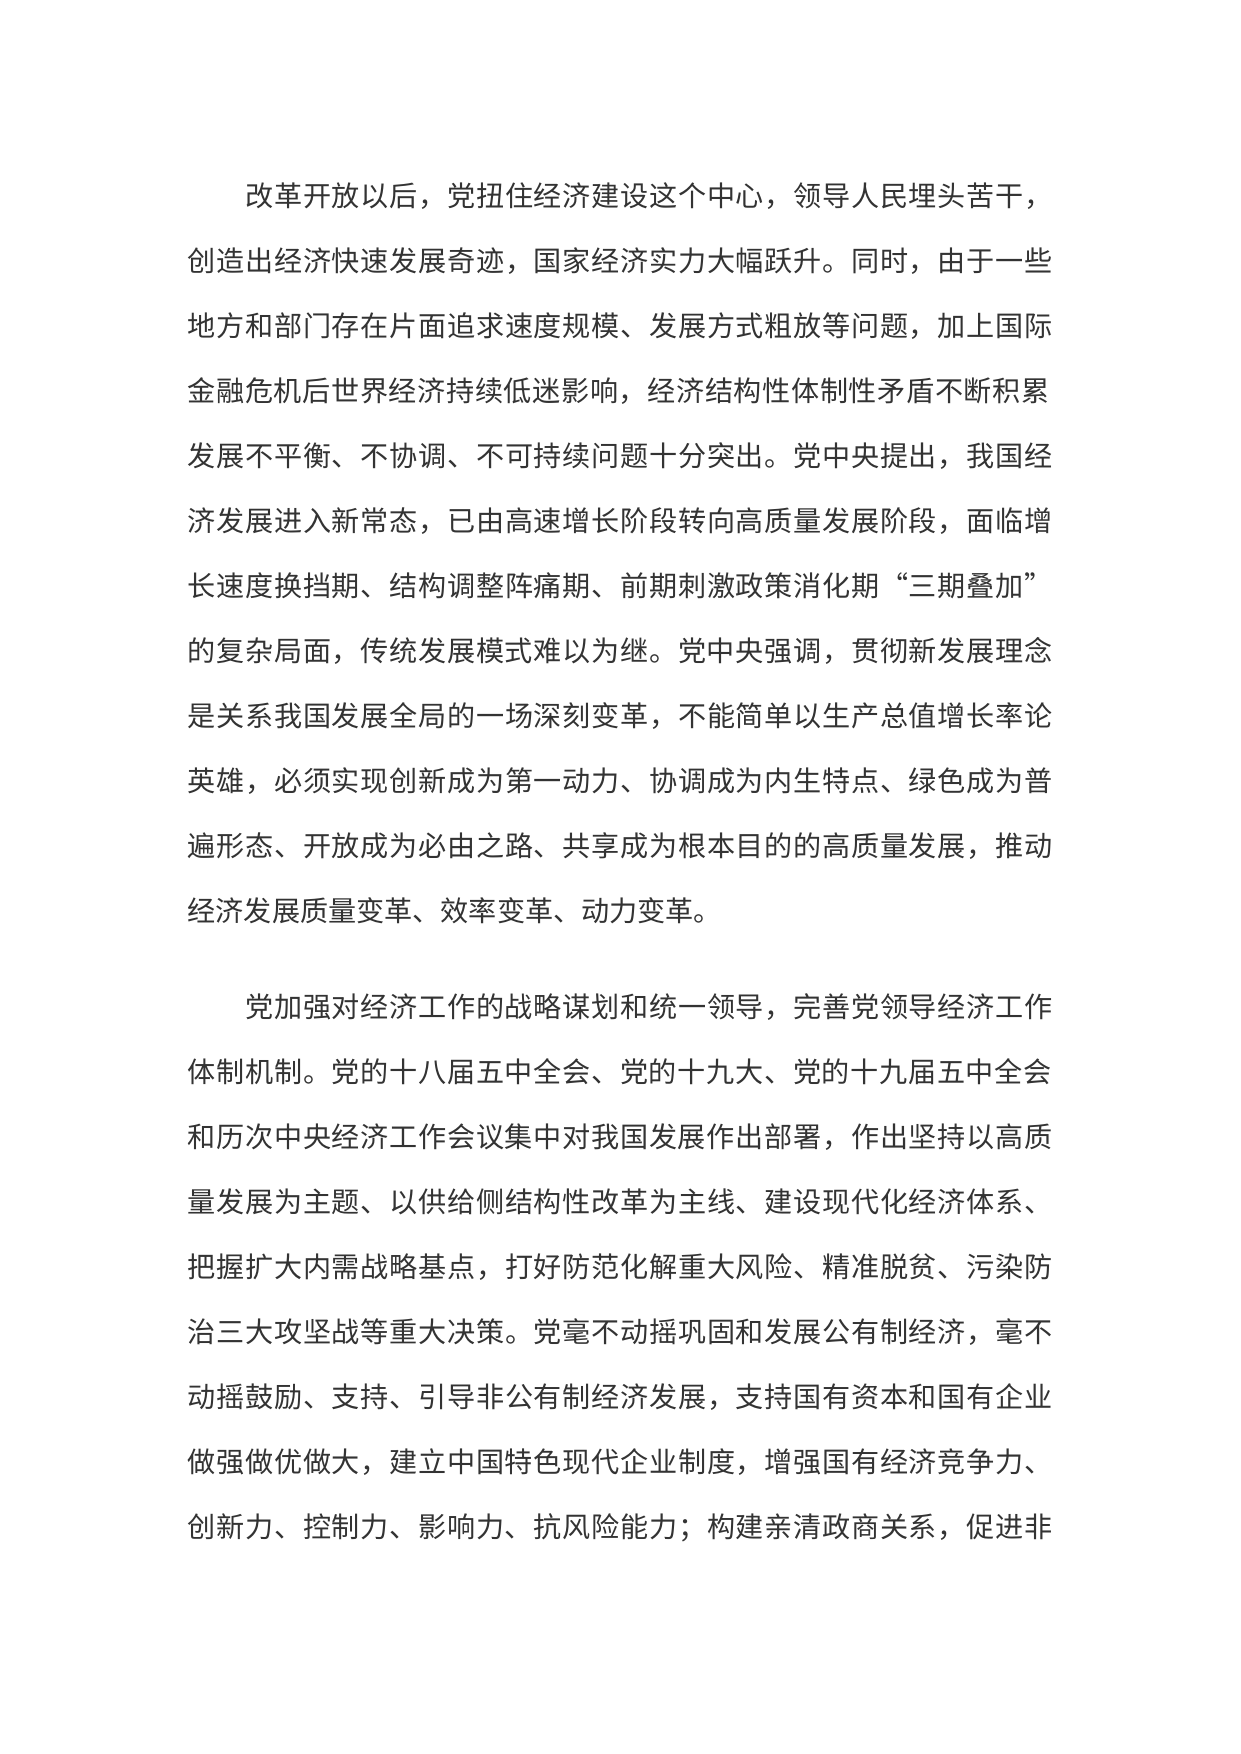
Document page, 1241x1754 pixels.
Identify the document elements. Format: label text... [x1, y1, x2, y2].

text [187, 973, 1053, 1558]
text 改革开放以后，党扭住经济建设这个中心，领导人民埋头苦干，创造出经济快速发展奇迹，国家经济实力大幅跃升。同时，由于一些地方和部门存在片面追求速度规模、发展方式粗放等问题，加上国际金融危机后世界经济持续低迷影响，经济结构性体制性矛盾不断积累，发展不平衡、不协调、不可持续问题十分突出。党中央提出，我国经济发展进入新常态，已由高速增长阶段转向高质量发展阶段，面临增长速度换挡期、结构调整阵痛期、前期刺激政策消化期“三期叠加”的复杂局面，传统发展模式难以为继。党中央强调，贯彻新发展理念是关系我国发展全局的一场深刻变革，不能简单以生产总值增长率论英雄，必须实现创新成为第一动力、协调成为内生特点、绿色成为普遍形态、开放成为必由之路、共享成为根本目的的高质量发展，推动经济发展质量变革、效率变革、动力变革。 [187, 162, 1053, 942]
